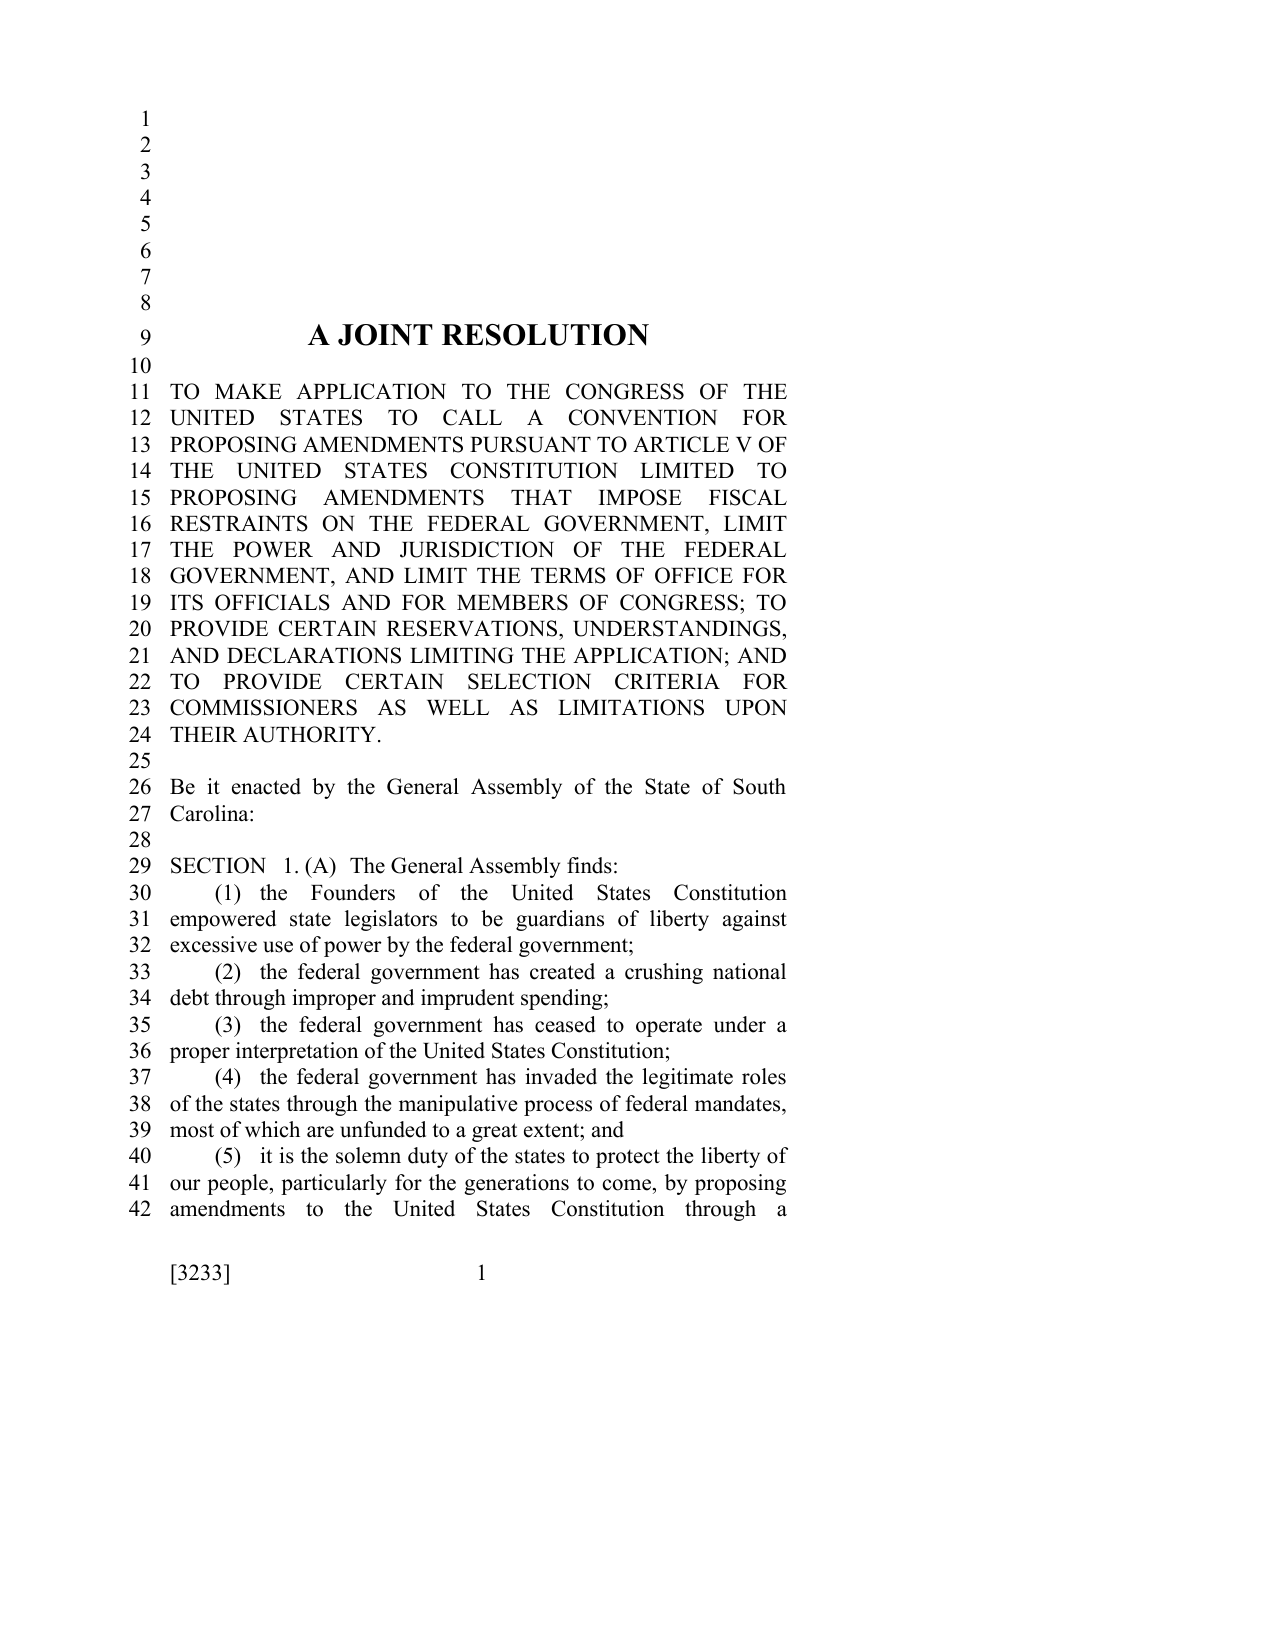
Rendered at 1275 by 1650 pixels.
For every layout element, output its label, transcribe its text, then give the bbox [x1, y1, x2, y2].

text (3) the federal government has ceased to operate under a proper interpretation of the United States Constitution; [169, 1011, 787, 1063]
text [169, 1142, 787, 1221]
text (2) the federal government has created a crushing national debt through improper and imprudent spending; [169, 958, 787, 1011]
text TO MAKE APPLICATION TO THE CONGRESS OF THE UNITED STATES TO CALL A CONVENTION FOR PROPOSING AMENDMENTS PURSUANT TO ARTICLE V OF THE UNITED STATES CONSTITUTION LIMITED TO PROPOSING AMENDMENTS THAT IMPOSE FISCAL RESTRAINTS ON THE FEDERAL GOVERNMENT, LIMIT THE POWER AND JURISDICTION OF THE FEDERAL GOVERNMENT, AND LIMIT THE TERMS OF OFFICE FOR ITS OFFICIALS AND FOR MEMBERS OF CONGRESS; TO PROVIDE CERTAIN RESERVATIONS, UNDERSTANDINGS, AND DECLARATIONS LIMITING THE APPLICATION; AND TO PROVIDE CERTAIN SELECTION CRITERIA FOR COMMISSIONERS AS WELL AS LIMITATIONS UPON THEIR AUTHORITY. [169, 378, 787, 747]
text A JOINT RESOLUTION [169, 316, 787, 352]
text (1) the Founders of the United States Constitution empowered state legislators to be guardians of liberty against excessive use of power by the federal government; [169, 879, 787, 958]
text Be it enacted by the General Assembly of the State of South Carolina: [169, 773, 787, 826]
text SECTION 1. (A) The General Assembly finds: [169, 852, 787, 879]
text (4) the federal government has invaded the legitimate roles of the states through the manipulative process of federal mandates, most of which are unfunded to a great extent; and [169, 1063, 787, 1142]
